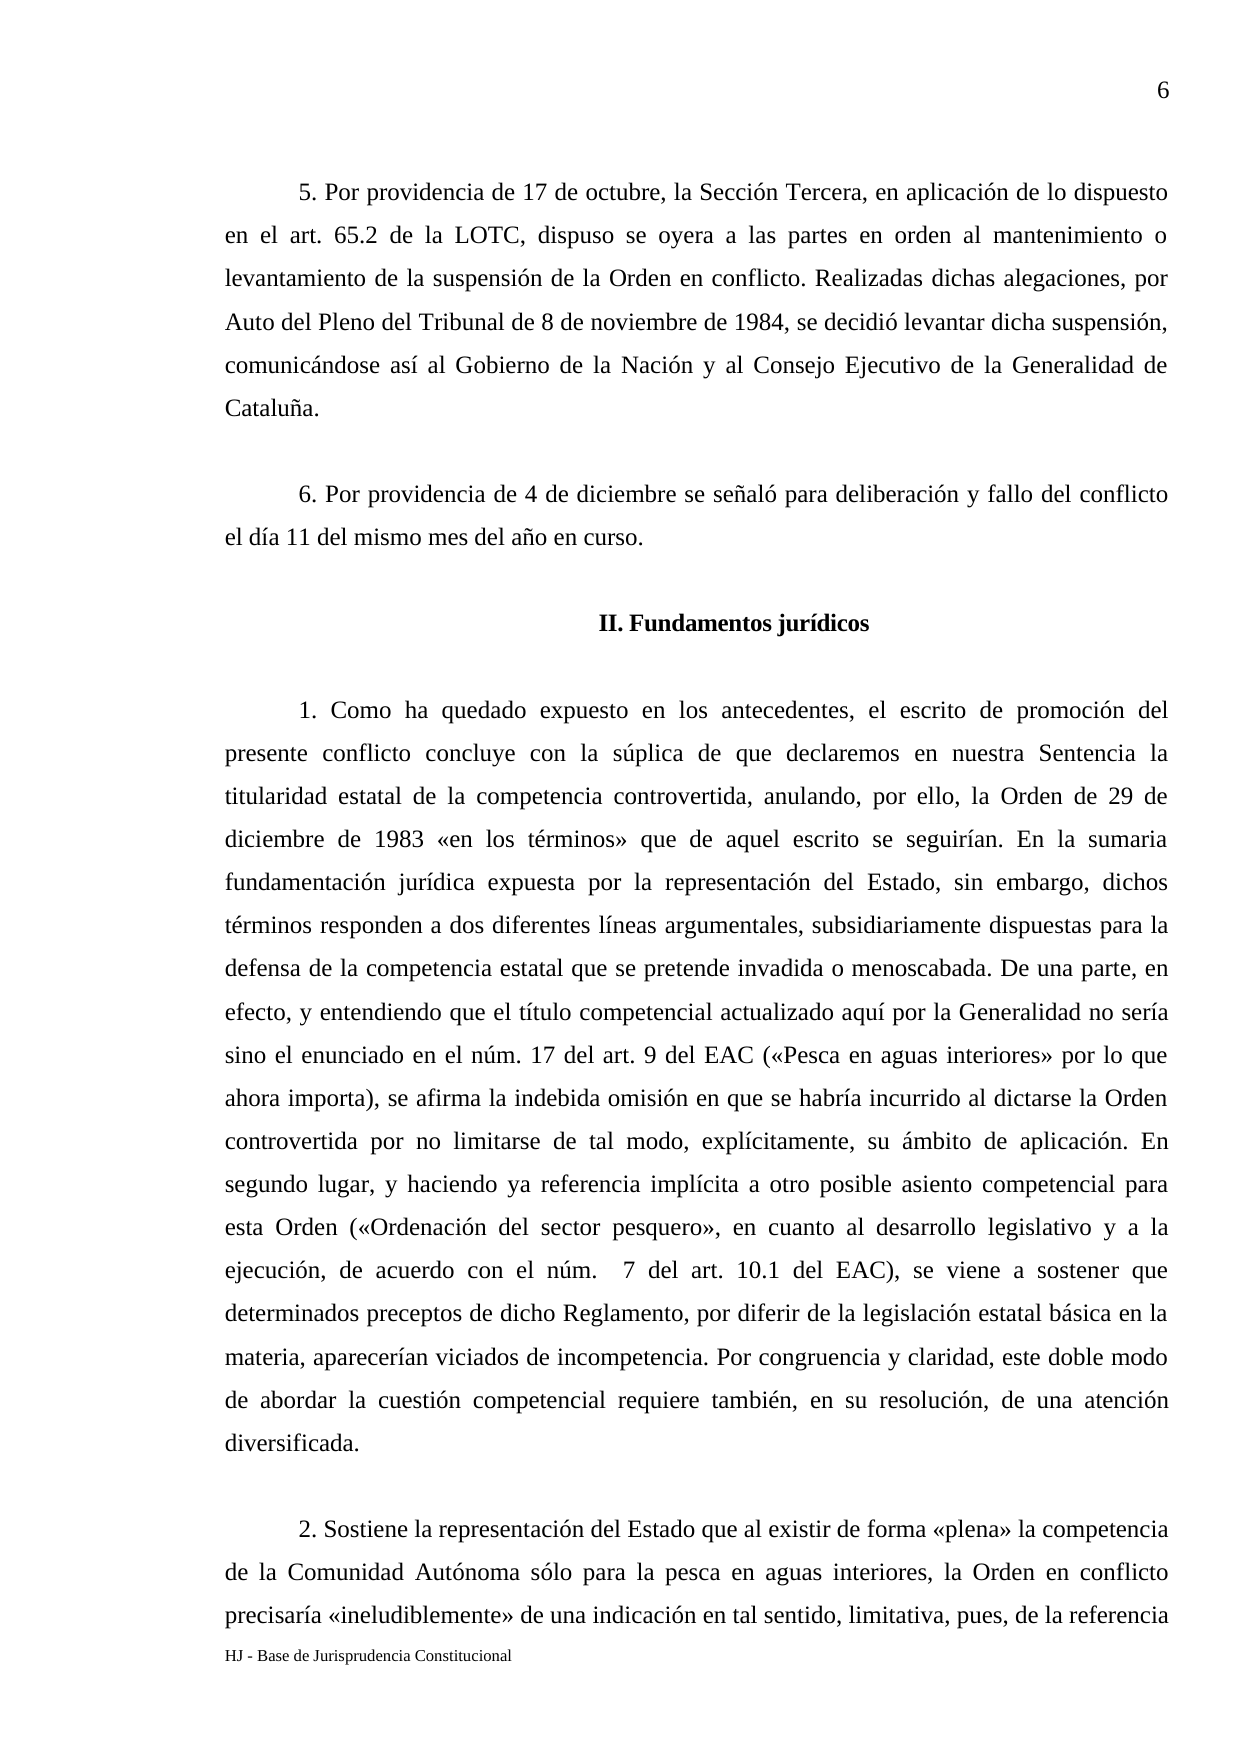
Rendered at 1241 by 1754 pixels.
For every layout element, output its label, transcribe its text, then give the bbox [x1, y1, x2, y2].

text 1. Como ha quedado expuesto en los antecedentes, el escrito de promoción del presente conflicto concluye con la súplica de que declaremos en nuestra Sentencia la titularidad estatal de la competencia controvertida, anulando, por ello, la Orden de 29 de diciembre de 1983 «en los términos» que de aquel escrito se seguirían. En la sumaria fundamentación jurídica expuesta por la representación del Estado, sin embargo, dichos términos responden a dos diferentes líneas argumentales, subsidiariamente dispuestas para la defensa de la competencia estatal que se pretende invadida o menoscabada. De una parte, en efecto, y entendiendo que el título competencial actualizado aquí por la Generalidad no sería sino el enunciado en el núm. 17 del art. 9 del EAC («Pesca en aguas interiores» por lo que ahora importa), se afirma la indebida omisión en que se habría incurrido al dictarse la Orden controvertida por no limitarse de tal modo, explícitamente, su ámbito de aplicación. En segundo lugar, y haciendo ya referencia implícita a otro posible asiento competencial para esta Orden («Ordenación del sector pesquero», en cuanto al desarrollo legislativo y a la ejecución, de acuerdo con el núm. 7 del art. 10.1 del EAC), se viene a sostener que determinados preceptos de dicho Reglamento, por diferir de la legislación estatal básica en la materia, aparecerían viciados de incompetencia. Por congruencia y claridad, este doble modo de abordar la cuestión competencial requiere también, en su resolución, de una atención diversificada. [224, 695, 1169, 1457]
text 5. Por providencia de 17 de octubre, la Sección Tercera, en aplicación de lo dispuesto en el art. 65.2 de la LOTC, dispuso se oyera a las partes en orden al mantenimiento o levantamiento de la suspensión de la Orden en conflicto. Realizadas dichas alegaciones, por Auto del Pleno del Tribunal de 8 de noviembre de 1984, se decidió levantar dicha suspensión, comunicándose así al Gobierno de la Nación y al Consejo Ejecutivo de la Generalidad de Cataluña. [224, 177, 1169, 422]
text 6. Por providencia de 4 de diciembre se señaló para deliberación y fallo del conflicto el día 11 del mismo mes del año en curso. [224, 479, 1169, 551]
subtitle II. Fundamentos jurídicos [224, 608, 1169, 637]
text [224, 1514, 1169, 1629]
